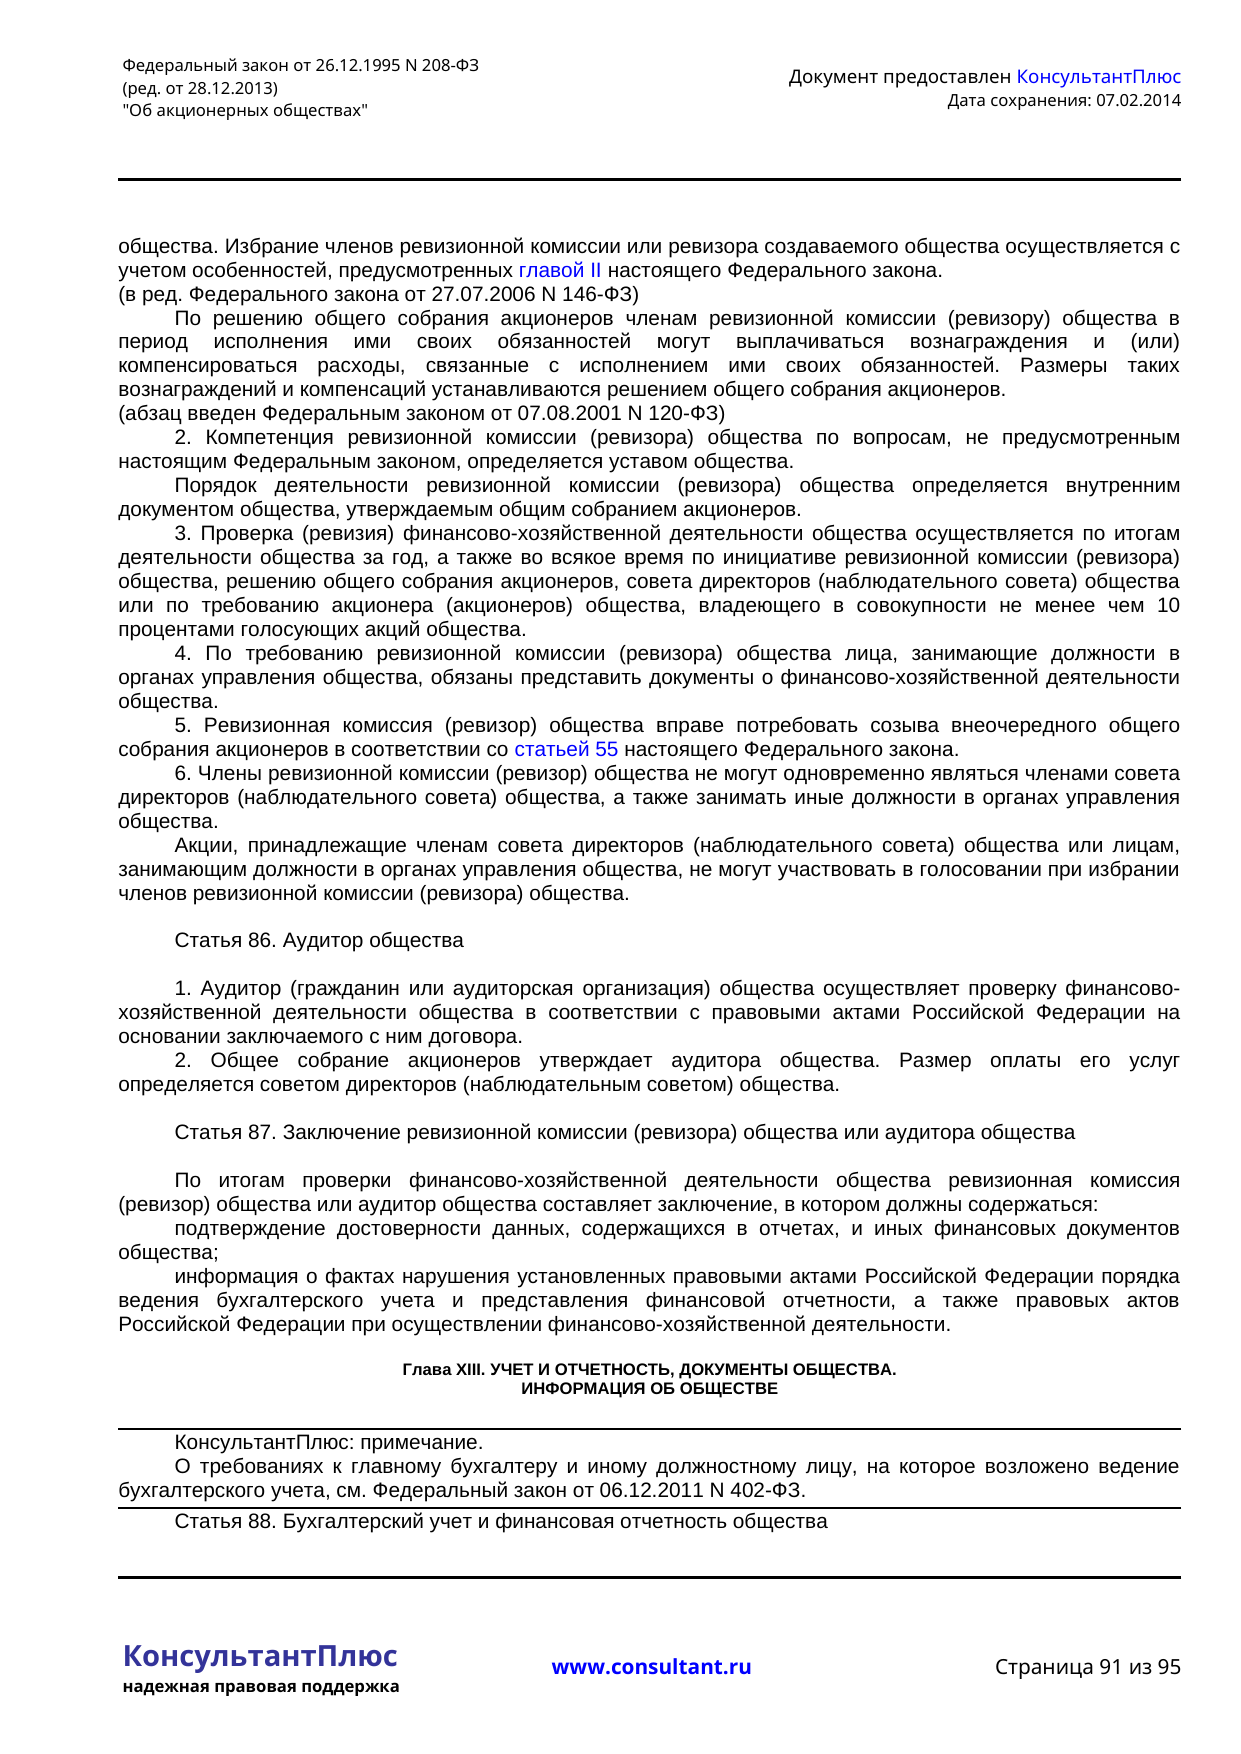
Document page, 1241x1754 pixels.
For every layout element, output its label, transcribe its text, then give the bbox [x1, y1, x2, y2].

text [118, 233, 1181, 281]
text Глава XIII. УЧЕТ И ОТЧЕТНОСТЬ, ДОКУМЕНТЫ ОБЩЕСТВА. [118, 1359, 1181, 1379]
text Статья 86. Аудитор общества [118, 928, 1181, 952]
text Порядок деятельности ревизионной комиссии (ревизора) общества определяется внутренним документом общества, утверждаемым общим собранием акционеров. [118, 473, 1181, 521]
text По итогам проверки финансово-хозяйственной деятельности общества ревизионная комиссия (ревизор) общества или аудитор общества составляет заключение, в котором должны содержаться: [118, 1168, 1181, 1216]
text Статья 87. Заключение ревизионной комиссии (ревизора) общества или аудитора общества [118, 1120, 1181, 1144]
text 3. Проверка (ревизия) финансово-хозяйственной деятельности общества осуществляется по итогам деятельности общества за год, а также во всякое время по инициативе ревизионной комиссии (ревизора) общества, решению общего собрания акционеров, совета директоров (наблюдательного совета) общества или по требованию акционера (акционеров) общества, владеющего в совокупности не менее чем 10 процентами голосующих акций общества. [118, 521, 1181, 641]
text Статья 88. Бухгалтерский учет и финансовая отчетность общества [118, 1509, 1181, 1533]
text 2. Компетенция ревизионной комиссии (ревизора) общества по вопросам, не предусмотренным настоящим Федеральным законом, определяется уставом общества. [118, 425, 1181, 473]
text По решению общего собрания акционеров членам ревизионной комиссии (ревизору) общества в период исполнения ими своих обязанностей могут выплачиваться вознаграждения и (или) компенсироваться расходы, связанные с исполнением ими своих обязанностей. Размеры таких вознаграждений и компенсаций устанавливаются решением общего собрания акционеров. [118, 305, 1181, 401]
text О требованиях к главному бухгалтеру и иному должностному лицу, на которое возложено ведение бухгалтерского учета, см. Федеральный закон от 06.12.2011 N 402-ФЗ. [118, 1453, 1181, 1501]
text информация о фактах нарушения установленных правовыми актами Российской Федерации порядка ведения бухгалтерского учета и представления финансовой отчетности, а также правовых актов Российской Федерации при осуществлении финансово-хозяйственной деятельности. [118, 1264, 1181, 1336]
text 6. Члены ревизионной комиссии (ревизор) общества не могут одновременно являться членами совета директоров (наблюдательного совета) общества, а также занимать иные должности в органах управления общества. [118, 761, 1181, 832]
text 2. Общее собрание акционеров утверждает аудитора общества. Размер оплаты его услуг определяется советом директоров (наблюдательным советом) общества. [118, 1048, 1181, 1096]
text (в ред. Федерального закона от 27.07.2006 N 146-ФЗ) [118, 281, 1181, 305]
text 4. По требованию ревизионной комиссии (ревизора) общества лица, занимающие должности в органах управления общества, обязаны представить документы о финансово-хозяйственной деятельности общества. [118, 641, 1181, 713]
text КонсультантПлюс: примечание. [118, 1430, 1181, 1453]
text 1. Аудитор (гражданин или аудиторская организация) общества осуществляет проверку финансово-хозяйственной деятельности общества в соответствии с правовыми актами Российской Федерации на основании заключаемого с ним договора. [118, 976, 1181, 1048]
text Акции, принадлежащие членам совета директоров (наблюдательного совета) общества или лицам, занимающим должности в органах управления общества, не могут участвовать в голосовании при избрании членов ревизионной комиссии (ревизора) общества. [118, 832, 1181, 904]
text 5. Ревизионная комиссия (ревизор) общества вправе потребовать созыва внеочередного общего собрания акционеров в соответствии со статьей 55 настоящего Федерального закона. [118, 713, 1181, 761]
text подтверждение достоверности данных, содержащихся в отчетах, и иных финансовых документов общества; [118, 1216, 1181, 1264]
text ИНФОРМАЦИЯ ОБ ОБЩЕСТВЕ [118, 1379, 1181, 1398]
text (абзац введен Федеральным законом от 07.08.2001 N 120-ФЗ) [118, 401, 1181, 425]
